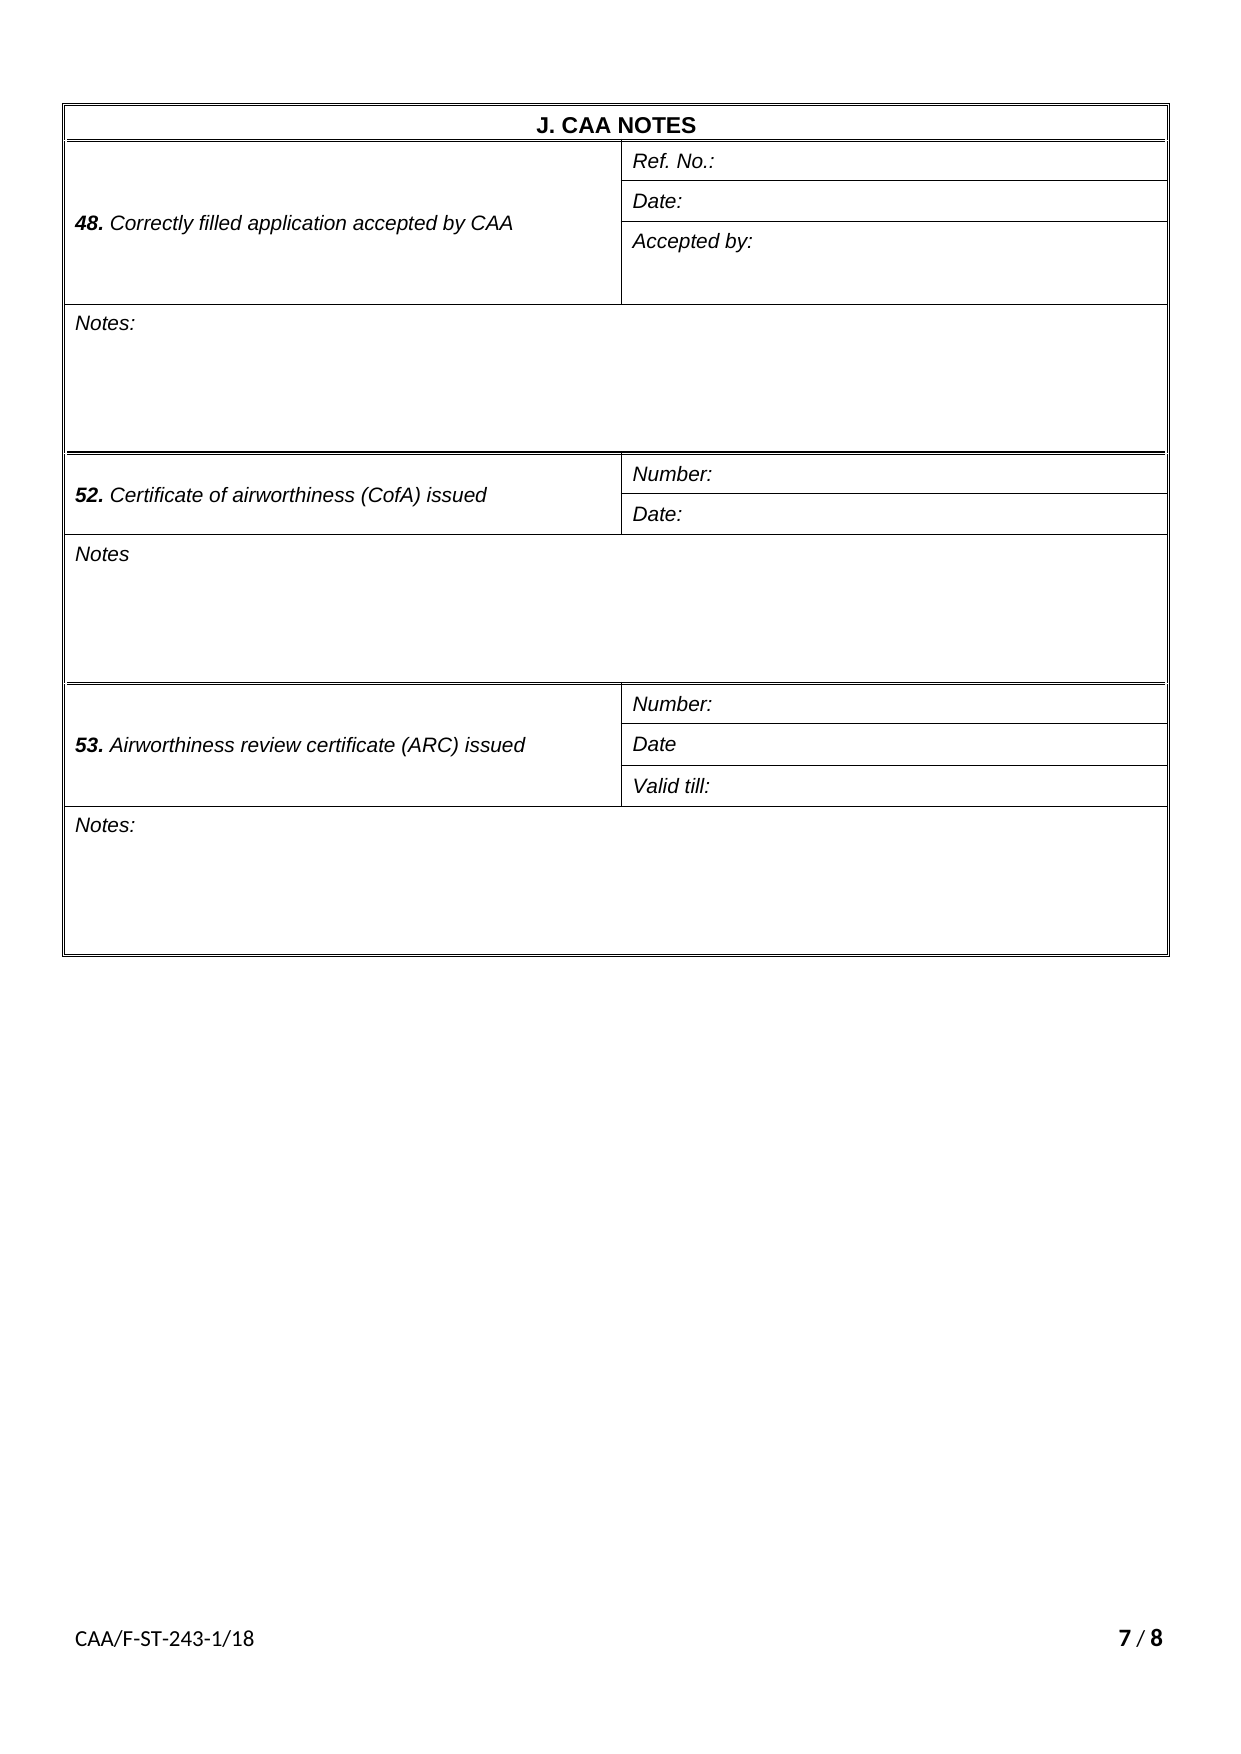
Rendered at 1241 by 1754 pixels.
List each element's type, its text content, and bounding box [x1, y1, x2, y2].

table_cell Notes: [65, 807, 1167, 953]
table_cell Valid till: [622, 766, 1167, 806]
table_cell Number: [622, 451, 1167, 493]
table_cell Notes: [65, 305, 1167, 451]
table_cell Ref. No.: [622, 139, 1167, 180]
table_cell 53. Airworthiness review certificate (ARC) issued [65, 682, 621, 806]
table_cell Date [622, 724, 1167, 764]
table_cell Accepted by: [622, 222, 1167, 304]
table_cell 52. Certificate of airworthiness (CofA) issued [65, 451, 621, 534]
table_cell Date: [622, 181, 1167, 221]
table_cell Notes [65, 535, 1167, 682]
table_cell Date: [622, 494, 1167, 534]
table_header J. CAA NOTES [65, 106, 1167, 138]
table_cell 48. Correctly filled application accepted by CAA [65, 139, 621, 304]
table_cell Number: [622, 682, 1167, 723]
